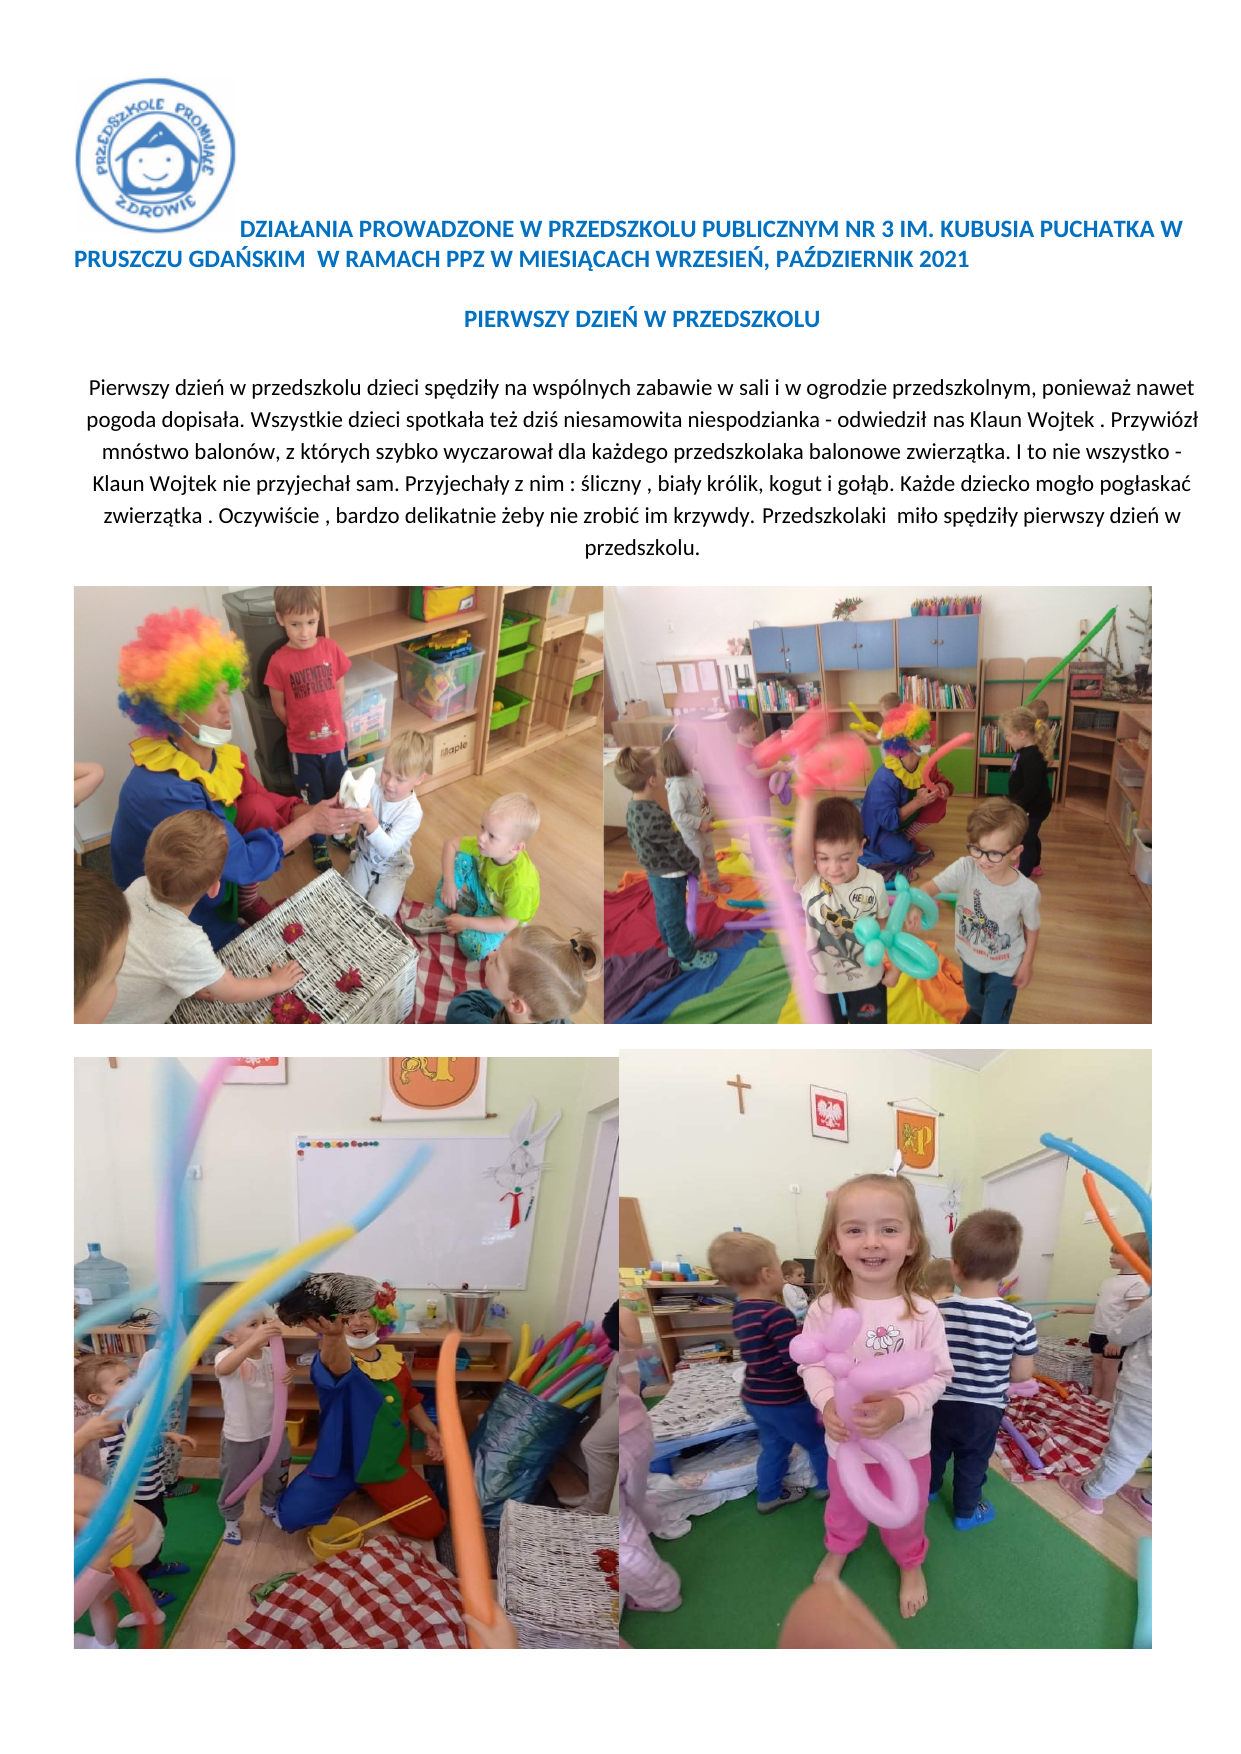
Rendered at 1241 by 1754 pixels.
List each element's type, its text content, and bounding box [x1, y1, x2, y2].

picture [73, 586, 1152, 1024]
text PIERWSZY DZIEŃ W PRZEDSZKOLU Pierwszy dzień w przedszkolu dzieci spędziły na wspólnych zabawie w sali i w ogrodzie przedszkolnym, ponieważ nawet pogoda dopisała. Wszystkie dzieci spotkała też dziś niesamowita niespodzianka - odwiedził nas Klaun Wojtek . Przywiózł mnóstwo balonów, z których szybko wyczarował dla każdego przedszkolaka balonowe zwierzątka. I to nie wszystko - Klaun Wojtek nie przyjechał sam. Przyjechały z nim : śliczny , biały królik, kogut i gołąb. Każde dziecko mogło pogłaskać zwierzątka . Oczywiście , bardzo delikatnie żeby nie zrobić im krzywdy. Przedszkolaki miło spędziły pierwszy dzień w przedszkolu. [74, 303, 1211, 562]
text DZIAŁANIA PROWADZONE W PRZEDSZKOLU PUBLICZNYM NR 3 IM. KUBUSIA PUCHATKA W PRUSZCZU GDAŃSKIM W RAMACH PPZ W MIESIĄCACH WRZESIEŃ, PAŹDZIERNIK 2021 [74, 74, 1211, 274]
picture [73, 1049, 1152, 1649]
picture [73, 74, 240, 237]
